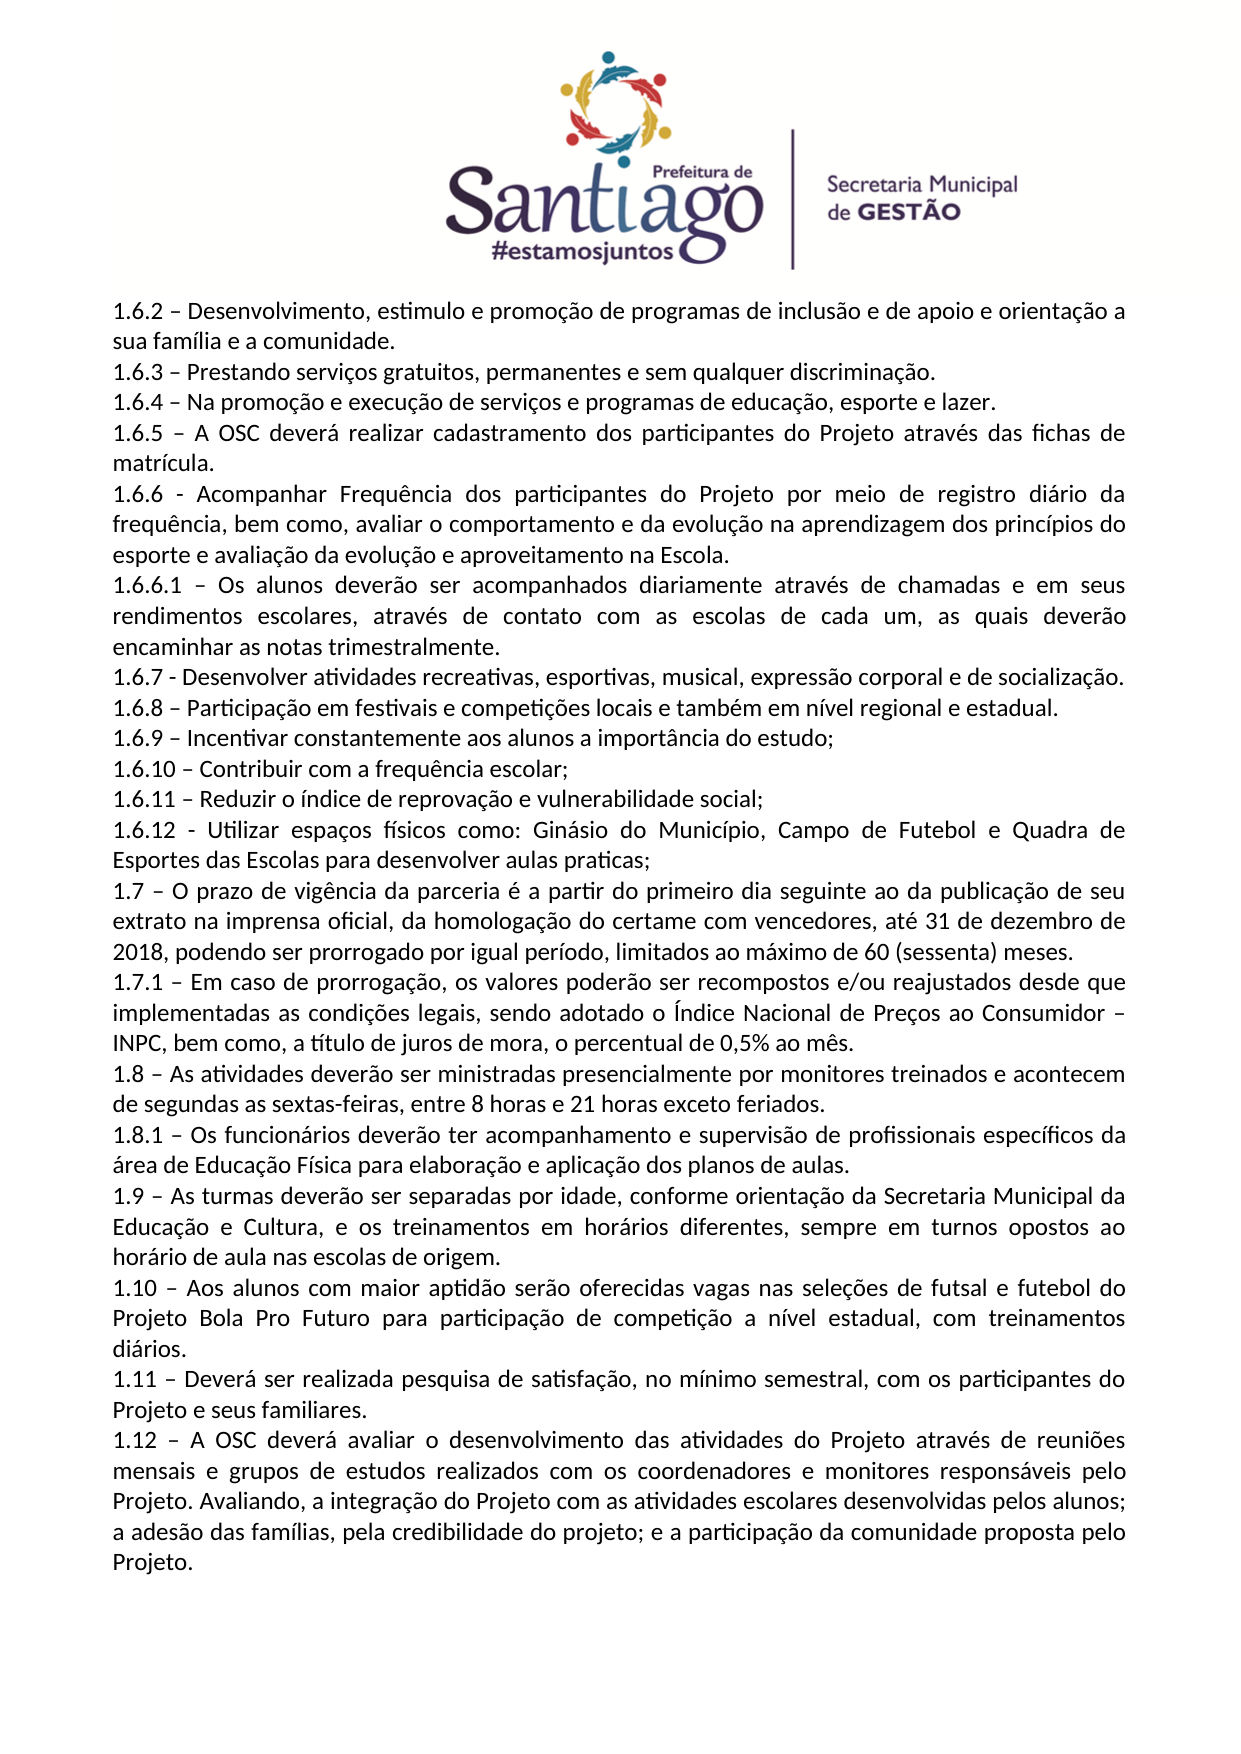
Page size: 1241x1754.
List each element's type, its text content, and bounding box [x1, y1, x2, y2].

text 1.7 – O prazo de vigência da parceria é a partir do primeiro dia seguinte ao da publicação de seu extrato na imprensa oficial, da homologação do certame com vencedores, até 31 de dezembro de 2018, podendo ser prorrogado por igual período, limitados ao máximo de 60 (sessenta) meses. [112, 875, 1128, 966]
text 1.6.4 – Na promoção e execução de serviços e programas de educação, esporte e lazer. [112, 387, 1128, 417]
text 1.6.12 - Utilizar espaços físicos como: Ginásio do Município, Campo de Futebol e Quadra de Esportes das Escolas para desenvolver aulas praticas; [112, 814, 1128, 875]
picture [112, 0, 1241, 295]
text 1.10 – Aos alunos com maior aptidão serão oferecidas vagas nas seleções de futsal e futebol do Projeto Bola Pro Futuro para participação de competição a nível estadual, com treinamentos diários. [112, 1272, 1128, 1363]
text 1.6.2 – Desenvolvimento, estimulo e promoção de programas de inclusão e de apoio e orientação a sua família e a comunidade. [112, 295, 1128, 356]
text 1.6.8 – Participação em festivais e competições locais e também em nível regional e estadual. [112, 692, 1128, 722]
text 1.7.1 – Em caso de prorrogação, os valores poderão ser recompostos e/ou reajustados desde que implementadas as condições legais, sendo adotado o Índice Nacional de Preços ao Consumidor – INPC, bem como, a título de juros de mora, o percentual de 0,5% ao mês. [112, 966, 1128, 1058]
text 1.12 – A OSC deverá avaliar o desenvolvimento das atividades do Projeto através de reuniões mensais e grupos de estudos realizados com os coordenadores e monitores responsáveis pelo Projeto. Avaliando, a integração do Projeto com as atividades escolares desenvolvidas pelos alunos; a adesão das famílias, pela credibilidade do projeto; e a participação da comunidade proposta pelo Projeto. [112, 1424, 1128, 1577]
text 1.8 – As atividades deverão ser ministradas presencialmente por monitores treinados e acontecem de segundas as sextas-feiras, entre 8 horas e 21 horas exceto feriados. [112, 1058, 1128, 1119]
text 1.6.5 – A OSC deverá realizar cadastramento dos participantes do Projeto através das fichas de matrícula. [112, 417, 1128, 478]
text 1.6.10 – Contribuir com a frequência escolar; [112, 753, 1128, 783]
text 1.6.6 - Acompanhar Frequência dos participantes do Projeto por meio de registro diário da frequência, bem como, avaliar o comportamento e da evolução na aprendizagem dos princípios do esporte e avaliação da evolução e aproveitamento na Escola. [112, 478, 1128, 570]
text 1.6.6.1 – Os alunos deverão ser acompanhados diariamente através de chamadas e em seus rendimentos escolares, através de contato com as escolas de cada um, as quais deverão encaminhar as notas trimestralmente. [112, 570, 1128, 661]
text 1.9 – As turmas deverão ser separadas por idade, conforme orientação da Secretaria Municipal da Educação e Cultura, e os treinamentos em horários diferentes, sempre em turnos opostos ao horário de aula nas escolas de origem. [112, 1180, 1128, 1272]
text 1.6.11 – Reduzir o índice de reprovação e vulnerabilidade social; [112, 783, 1128, 814]
text 1.6.7 - Desenvolver atividades recreativas, esportivas, musical, expressão corporal e de socialização. [112, 661, 1128, 692]
text 1.6.9 – Incentivar constantemente aos alunos a importância do estudo; [112, 722, 1128, 753]
text 1.8.1 – Os funcionários deverão ter acompanhamento e supervisão de profissionais específicos da área de Educação Física para elaboração e aplicação dos planos de aulas. [112, 1119, 1128, 1180]
text 1.6.3 – Prestando serviços gratuitos, permanentes e sem qualquer discriminação. [112, 356, 1128, 387]
text 1.11 – Deverá ser realizada pesquisa de satisfação, no mínimo semestral, com os participantes do Projeto e seus familiares. [112, 1363, 1128, 1424]
